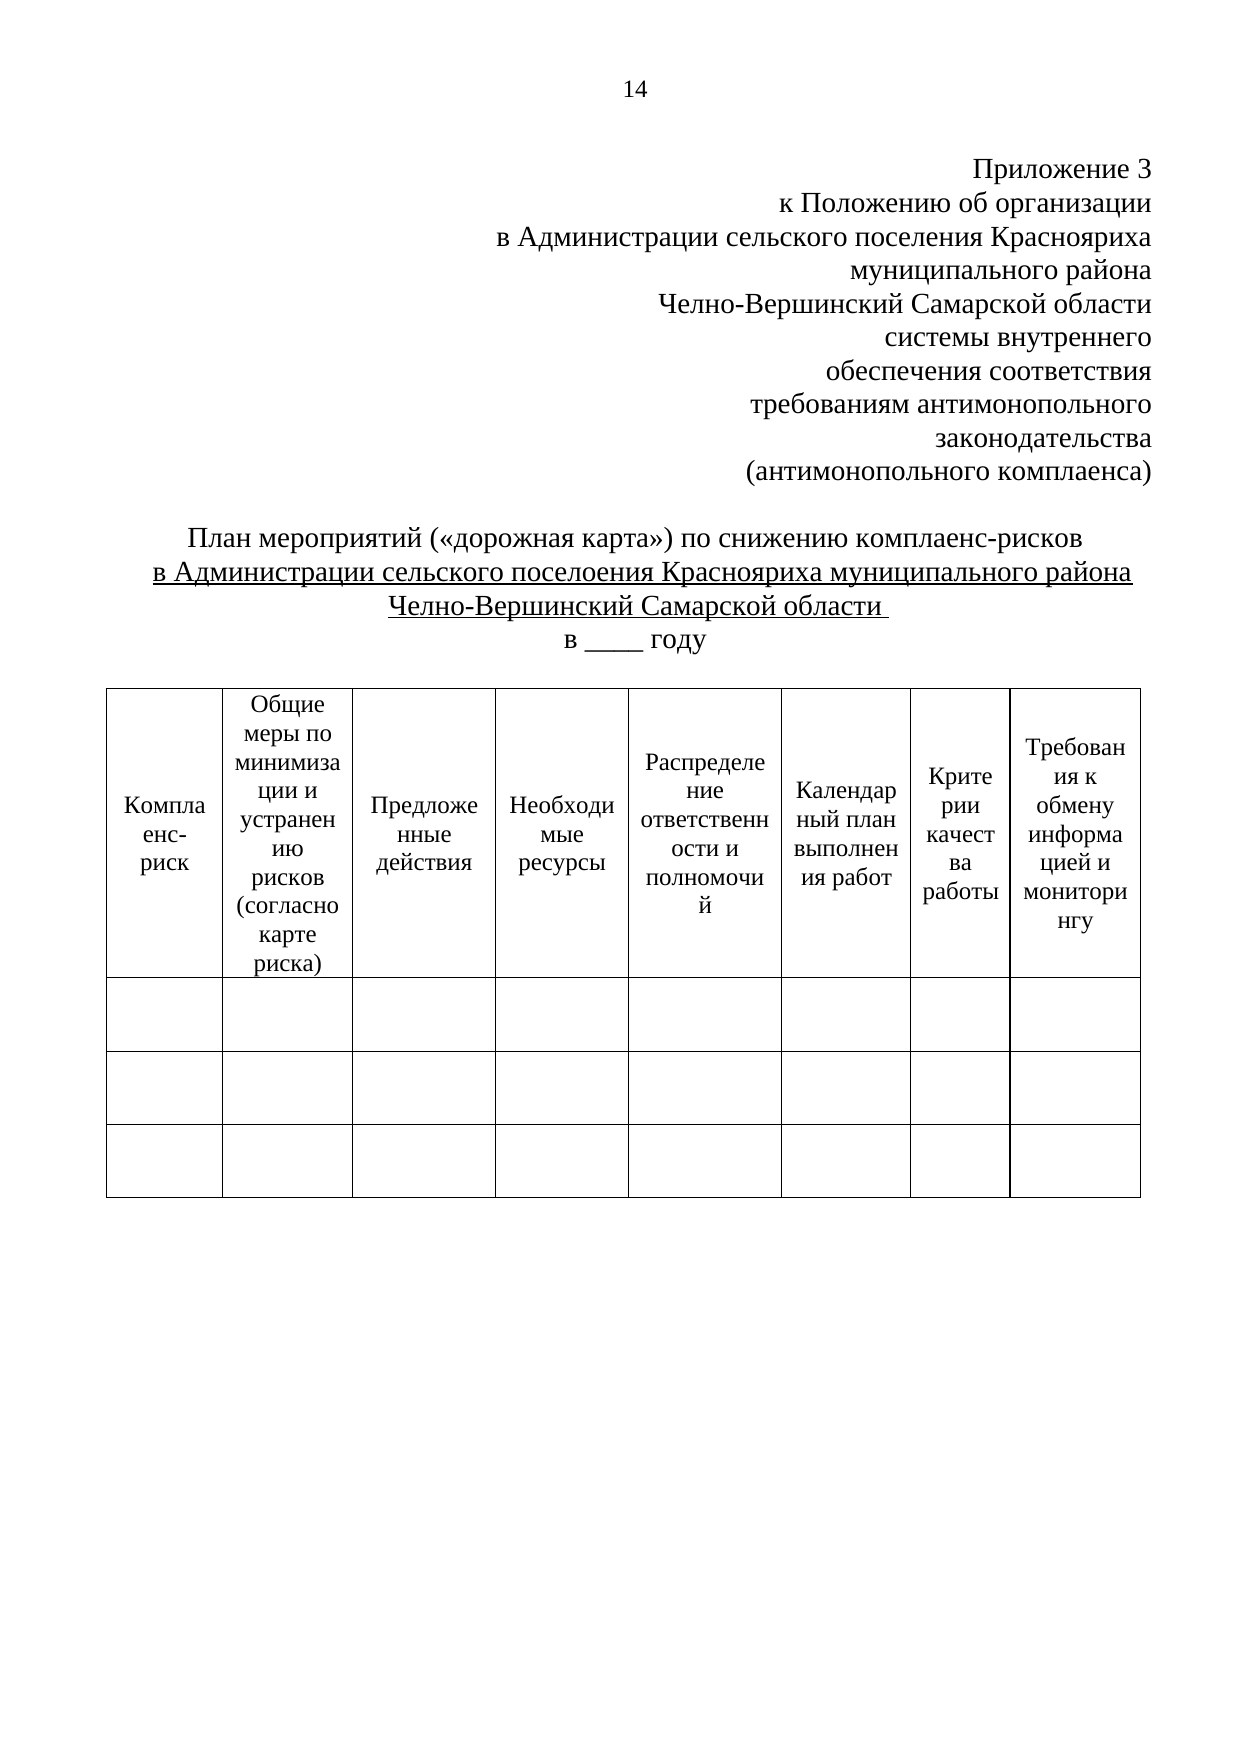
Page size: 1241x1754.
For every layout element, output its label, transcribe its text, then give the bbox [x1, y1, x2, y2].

table_cell [782, 1052, 910, 1124]
text законодательства [118, 420, 1152, 453]
table_cell [107, 978, 222, 1051]
table_cell [496, 1052, 628, 1124]
table_cell [1011, 1052, 1140, 1124]
text в Администрации сельского поселоения Краснояриха муниципального района Челно-Вершинский Самарской области [118, 554, 1152, 621]
table_header Критерии качества работы [911, 689, 1009, 977]
table_cell [1011, 978, 1140, 1051]
table_header Распределение ответственности и полномочий [629, 689, 781, 977]
text (антимонопольного комплаенса) [118, 453, 1152, 487]
text требованиям антимонопольного [118, 386, 1152, 420]
text муниципального района [118, 252, 1152, 286]
text Приложение 3 [118, 152, 1152, 185]
table_cell [629, 1052, 781, 1124]
text системы внутреннего [118, 319, 1152, 353]
text к Положению об организации [118, 185, 1152, 219]
table_cell [353, 1125, 495, 1197]
text обеспечения соответствия [118, 353, 1152, 386]
table_cell [629, 978, 781, 1051]
table_cell [223, 1125, 352, 1197]
table_header Необходимые ресурсы [496, 689, 628, 977]
table_cell [782, 1125, 910, 1197]
table_header Календарный план выполнения работ [782, 689, 910, 977]
table_header Требования к обмену информацией и мониторингу [1011, 689, 1140, 977]
table_header Комплаенс-риск [107, 689, 222, 977]
table_header Общие меры по минимизации и устранению рисков (согласно карте риска) [223, 689, 352, 977]
table_cell [353, 1052, 495, 1124]
text Челно-Вершинский Самарской области [118, 286, 1152, 319]
table_cell [911, 1052, 1009, 1124]
table_cell [782, 978, 910, 1051]
table_cell [223, 1052, 352, 1124]
table_cell [107, 1125, 222, 1197]
table_cell [107, 1052, 222, 1124]
table_cell [1011, 1125, 1140, 1197]
text План мероприятий («дорожная карта») по снижению комплаенс-рисков [118, 521, 1152, 554]
table_header Предложенные действия [353, 689, 495, 977]
table_cell [911, 978, 1009, 1051]
table_cell [629, 1125, 781, 1197]
table_cell [223, 978, 352, 1051]
table_cell [353, 978, 495, 1051]
table_cell [496, 978, 628, 1051]
text в ____ году [118, 621, 1152, 655]
table_cell [911, 1125, 1009, 1197]
table_cell [496, 1125, 628, 1197]
text в Администрации сельского поселения Краснояриха [118, 219, 1152, 252]
